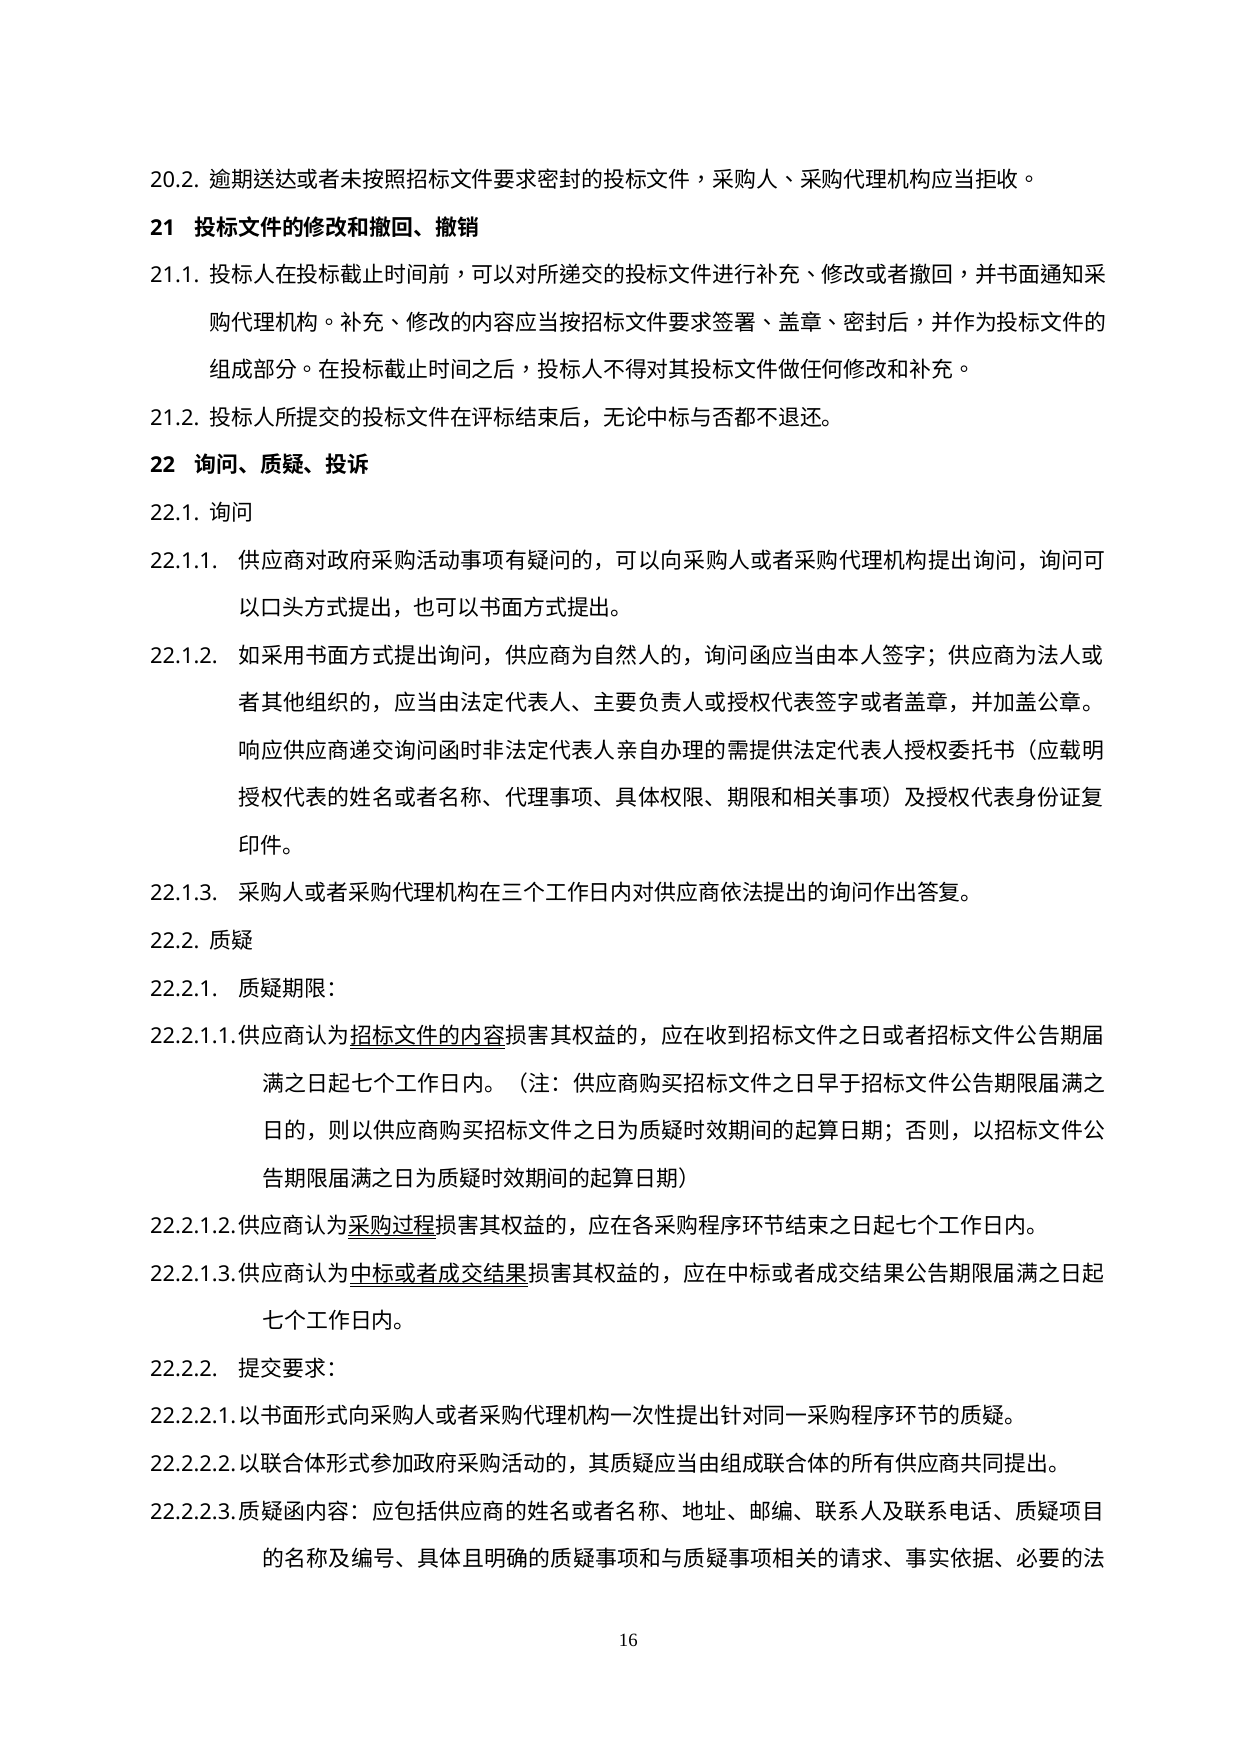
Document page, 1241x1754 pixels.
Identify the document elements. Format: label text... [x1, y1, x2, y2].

list 询问、质疑、投诉 [150, 447, 1106, 479]
list 供应商认为中标或者成交结果损害其权益的，应在中标或者成交结果公告期限届满之日起七个工作日内。 [150, 1256, 1106, 1335]
list 投标文件的修改和撤回、撤销 [150, 209, 1106, 241]
list 询问 [150, 495, 1106, 527]
list 质疑 [150, 923, 1106, 955]
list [150, 1494, 1106, 1573]
list 提交要求： [150, 1351, 1106, 1383]
list 以联合体形式参加政府采购活动的，其质疑应当由组成联合体的所有供应商共同提出。 [150, 1446, 1106, 1478]
list 投标人所提交的投标文件在评标结束后，无论中标与否都不退还。 [150, 400, 1106, 432]
list 供应商认为采购过程损害其权益的，应在各采购程序环节结束之日起七个工作日内。 [150, 1208, 1106, 1240]
list 以书面形式向采购人或者采购代理机构一次性提出针对同一采购程序环节的质疑。 [150, 1398, 1106, 1430]
list 供应商认为招标文件的内容损害其权益的，应在收到招标文件之日或者招标文件公告期届满之日起七个工作日内。（注：供应商购买招标文件之日早于招标文件公告期限届满之日的，则以供应商购买招标文件之日为质疑时效期间的起算日期；否则，以招标文件公告期限届满之日为质疑时效期间的起算日期） [150, 1018, 1106, 1192]
list 采购人或者采购代理机构在三个工作日内对供应商依法提出的询问作出答复。 [150, 875, 1106, 907]
list 投标人在投标截止时间前，可以对所递交的投标文件进行补充、修改或者撤回，并书面通知采购代理机构。补充、修改的内容应当按招标文件要求签署、盖章、密封后，并作为投标文件的组成部分。在投标截止时间之后，投标人不得对其投标文件做任何修改和补充。 [150, 257, 1106, 384]
list 供应商对政府采购活动事项有疑问的，可以向采购人或者采购代理机构提出询问，询问可以口头方式提出，也可以书面方式提出。 [150, 543, 1106, 622]
list 如采用书面方式提出询问，供应商为自然人的，询问函应当由本人签字；供应商为法人或者其他组织的，应当由法定代表人、主要负责人或授权代表签字或者盖章，并加盖公章。响应供应商递交询问函时非法定代表人亲自办理的需提供法定代表人授权委托书（应载明授权代表的姓名或者名称、代理事项、具体权限、期限和相关事项）及授权代表身份证复印件。 [150, 638, 1106, 859]
list 逾期送达或者未按照招标文件要求密封的投标文件，采购人、采购代理机构应当拒收。 [150, 162, 1106, 194]
list 质疑期限： [150, 971, 1106, 1002]
